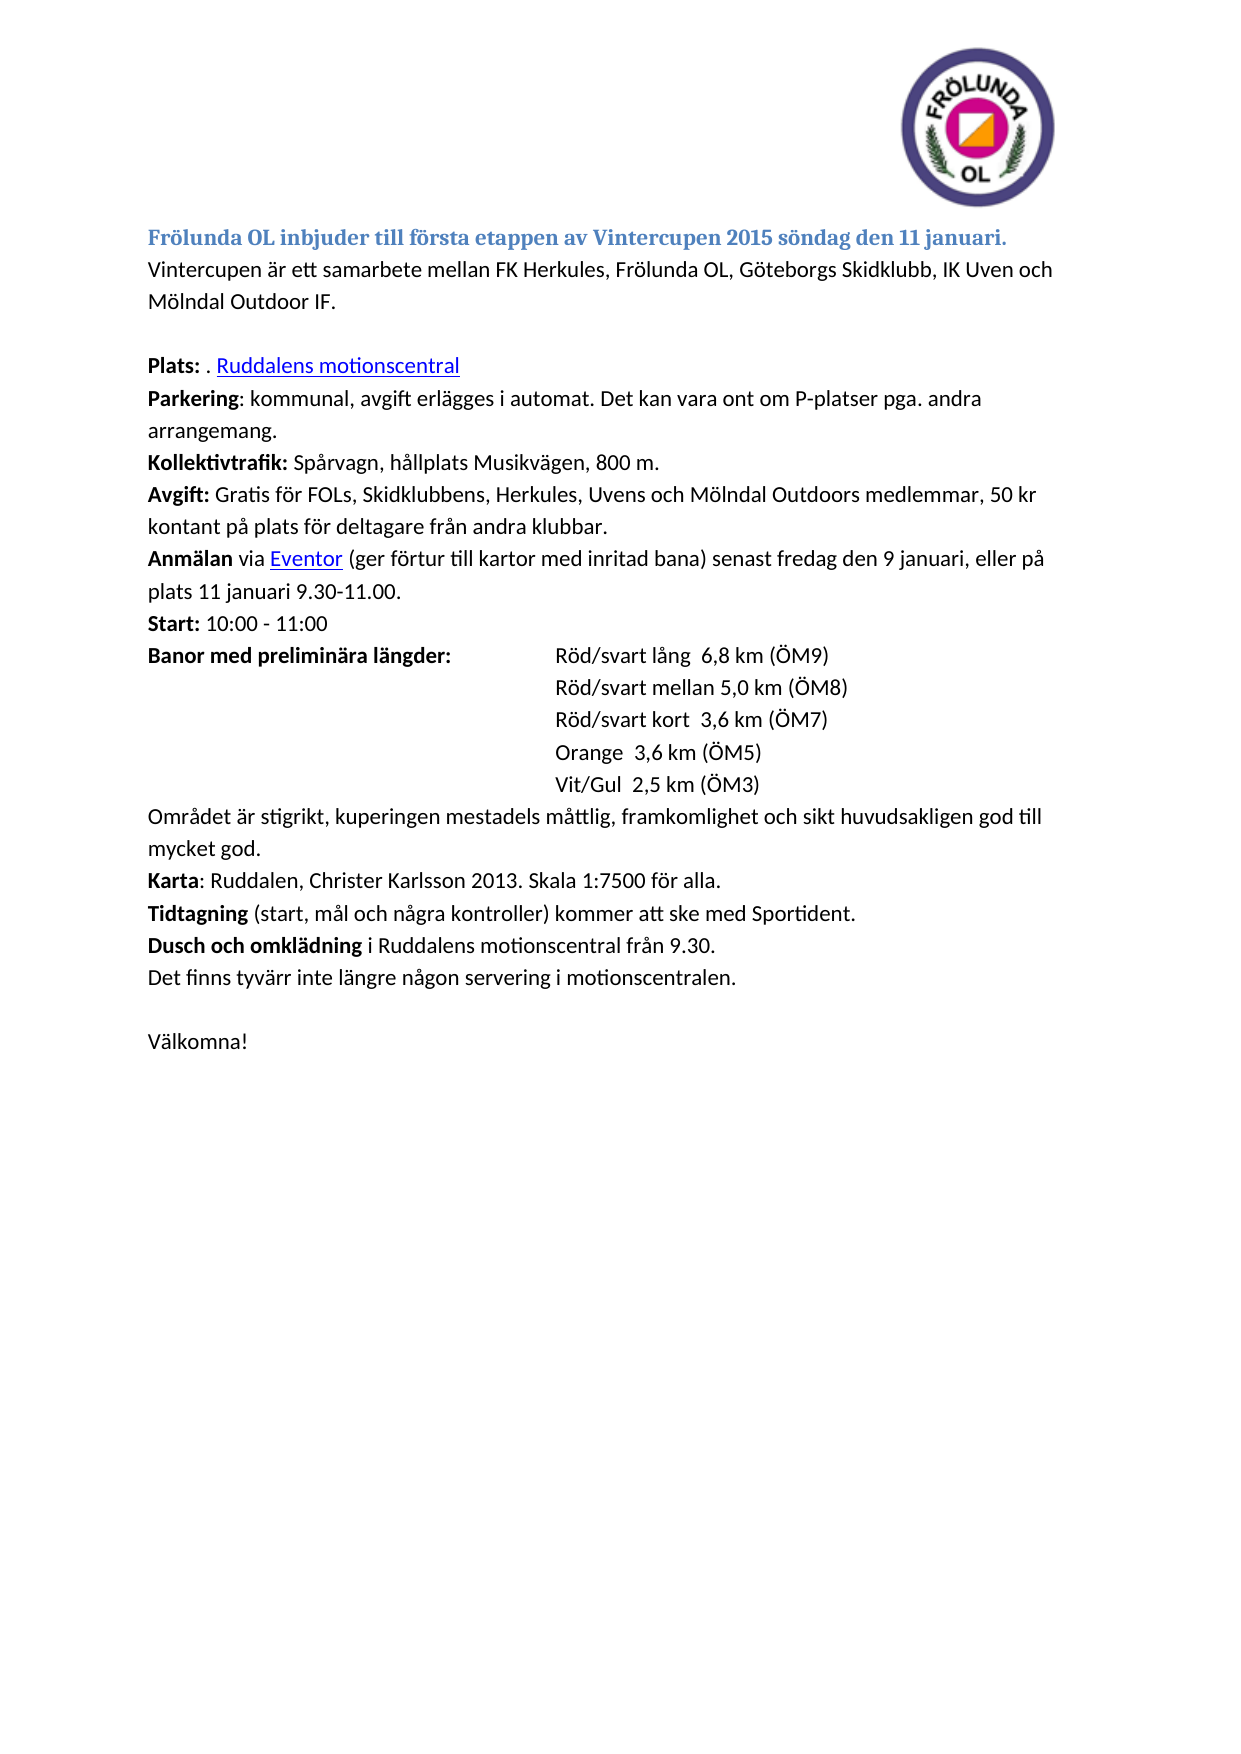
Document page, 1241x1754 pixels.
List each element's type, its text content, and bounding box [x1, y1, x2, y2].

text Karta: Ruddalen, Christer Karlsson 2013. Skala 1:7500 för alla. Tidtagning (start, mål och några kontroller) kommer att ske med Sportident. Dusch och omklädning i Ruddalens motionscentral från 9.30. [148, 866, 1093, 959]
text Parkering: kommunal, avgift erlägges i automat. Det kan vara ont om P-platser pga. andra arrangemang. [148, 384, 1093, 444]
text Det finns tyvärr inte längre någon servering i motionscentralen. [148, 963, 1093, 991]
subtitle Frölunda OL inbjuder till första etappen av Vintercupen 2015 söndag den 11 januari. [148, 225, 1093, 251]
text Anmälan via Eventor (ger förtur till kartor med inritad bana) senast fredag den 9 januari, eller på plats 11 januari 9.30-11.00. Start: 10:00 - 11:00 Banor med preliminära längder: Röd/svart lång 6,8 km (ÖM9) Röd/svart mellan 5,0 km (ÖM8) Röd/svart kort 3,6 km (ÖM7) Orange 3,6 km (ÖM5) Vit/Gul 2,5 km (ÖM3) Området är stigrikt, kuperingen mestadels måttlig, framkomlighet och sikt huvudsakligen god till mycket god. [148, 544, 1093, 862]
text Vintercupen är ett samarbete mellan FK Herkules, Frölunda OL, Göteborgs Skidklubb, IK Uven och Mölndal Outdoor IF. [148, 255, 1093, 347]
picture [884, 36, 1072, 224]
text Plats: . Ruddalens motionscentral [148, 351, 1093, 379]
text Välkomna! [148, 995, 1093, 1055]
text Kollektivtrafik: Spårvagn, hållplats Musikvägen, 800 m. Avgift: Gratis för FOLs, Skidklubbens, Herkules, Uvens och Mölndal Outdoors medlemmar, 50 kr kontant på plats för deltagare från andra klubbar. [148, 448, 1093, 540]
